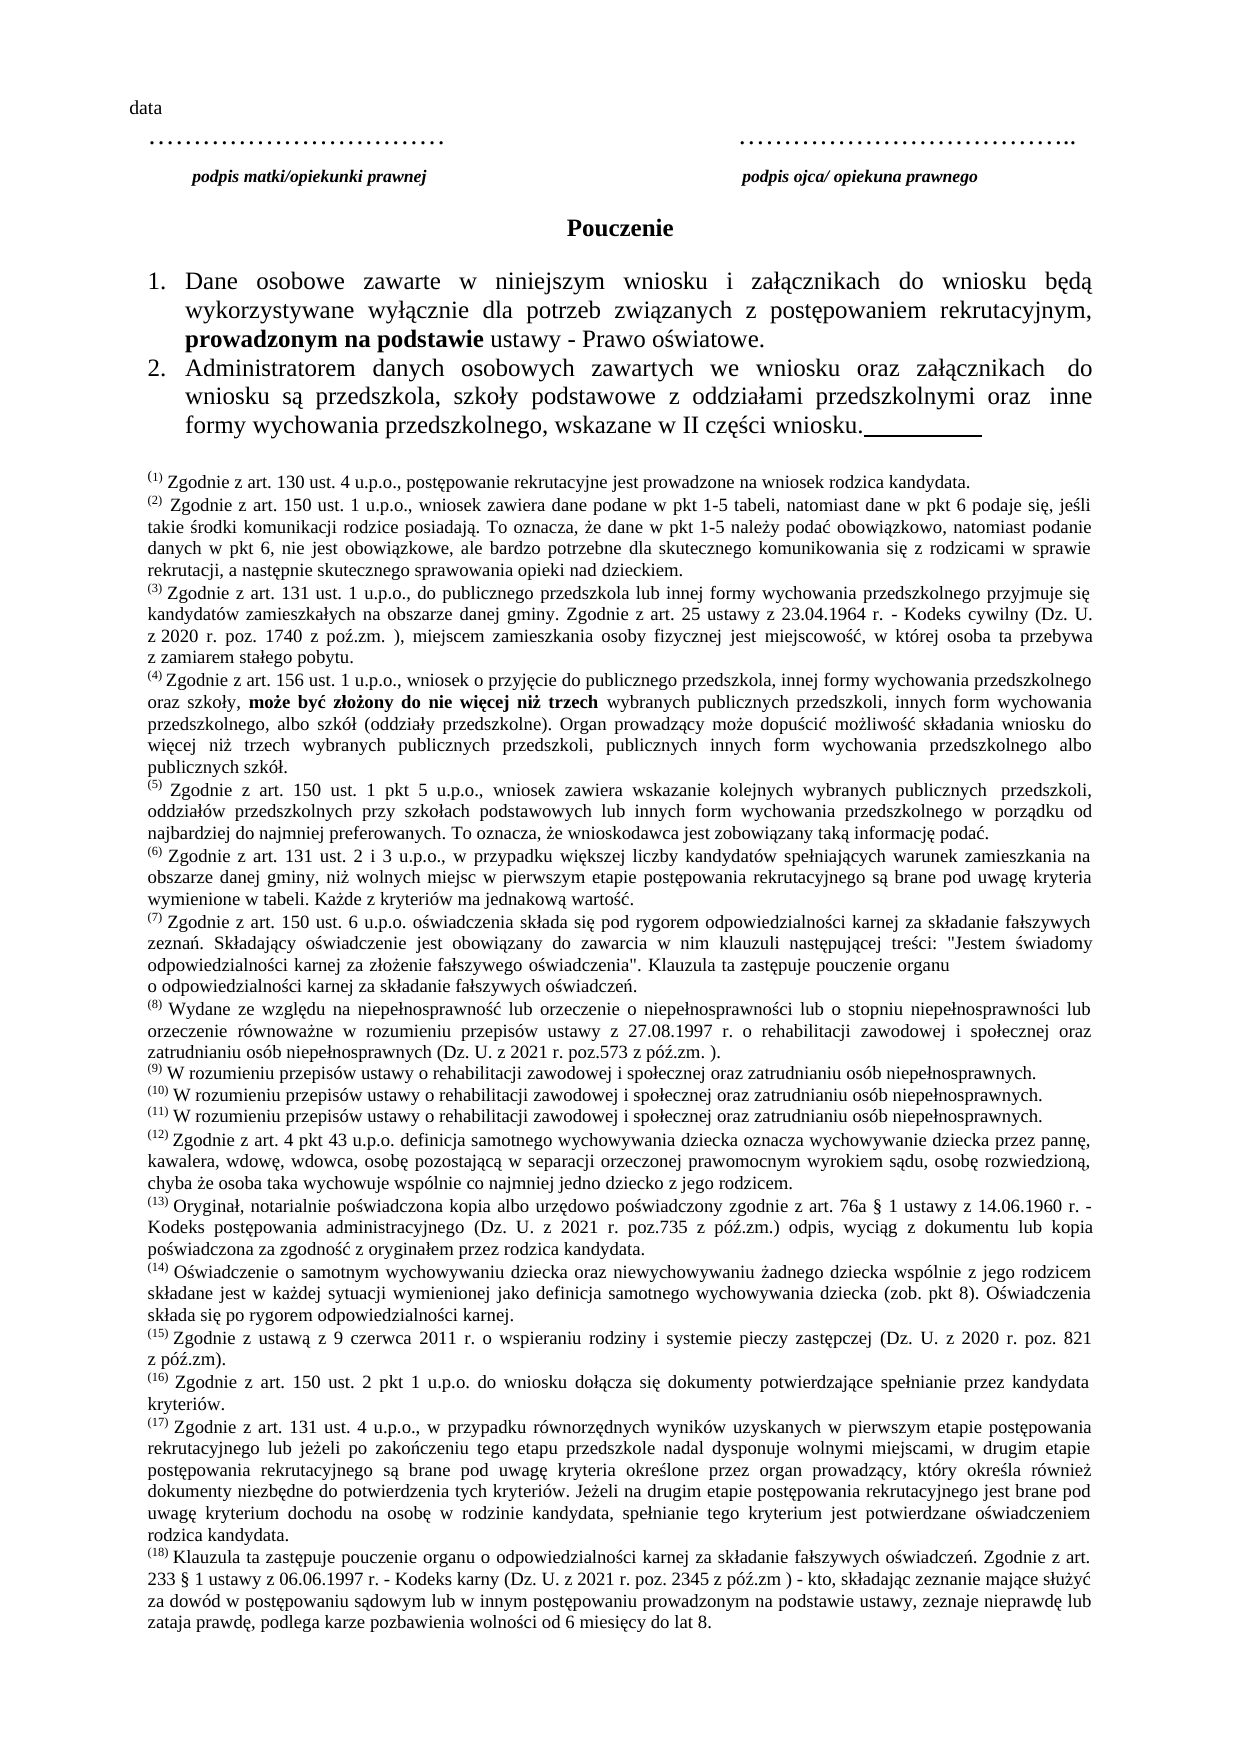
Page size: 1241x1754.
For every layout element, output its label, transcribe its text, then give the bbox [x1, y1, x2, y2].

text (5) Zgodnie z art. 150 ust. 1 pkt 5 u.p.o., wniosek zawiera wskazanie kolejnych wybranych publicznych przedszkoli, oddziałów przedszkolnych przy szkołach podstawowych lub innych form wychowania przedszkolnego w porządku od najbardziej do najmniej preferowanych. To oznacza, że wnioskodawca jest zobowiązany taką informację podać. [147, 777, 1093, 843]
subtitle Pouczenie [216, 213, 1024, 242]
text (8) Wydane ze względu na niepełnosprawność lub orzeczenie o niepełnosprawności lub o stopniu niepełnosprawności lub orzeczenie równoważne w rozumieniu przepisów ustawy z 27.08.1997 r. o rehabilitacji zawodowej i społecznej oraz zatrudnianiu osób niepełnosprawnych (Dz. U. z 2021 r. poz.573 z póź.zm. ). [147, 997, 1092, 1063]
text (18) Klauzula ta zastępuje pouczenie organu o odpowiedzialności karnej za składanie fałszywych oświadczeń. Zgodnie z art. 233 § 1 ustawy z 06.06.1997 r. - Kodeks karny (Dz. U. z 2021 r. poz. 2345 z póź.zm ) - kto, składając zeznanie mające służyć za dowód w postępowaniu sądowym lub w innym postępowaniu prowadzonym na podstawie ustawy, zeznaje nieprawdę lub zataja prawdę, podlega karze pozbawienia wolności od 6 miesięcy do lat 8. [147, 1545, 1093, 1633]
text (11) W rozumieniu przepisów ustawy o rehabilitacji zawodowej i społecznej oraz zatrudnianiu osób niepełnosprawnych. [147, 1106, 1117, 1127]
list Dane osobowe zawarte w niniejszym wniosku i załącznikach do wniosku będą wykorzystywane wyłącznie dla potrzeb związanych z postępowaniem rekrutacyjnym, prowadzonym na podstawie ustawy - Prawo oświatowe. [147, 266, 1092, 353]
text …………………………… ……………………………….. [147, 119, 1117, 150]
text podpis matki/opiekunki prawnej podpis ojca/ opiekuna prawnego [192, 166, 1117, 186]
text (4) Zgodnie z art. 156 ust. 1 u.p.o., wniosek o przyjęcie do publicznego przedszkola, innej formy wychowania przedszkolnego oraz szkoły, może być złożony do nie więcej niż trzech wybranych publicznych przedszkoli, innych form wychowania przedszkolnego, albo szkół (oddziały przedszkolne). Organ prowadzący może dopuścić możliwość składania wniosku do więcej niż trzech wybranych publicznych przedszkoli, publicznych innych form wychowania przedszkolnego albo publicznych szkół. [147, 668, 1092, 777]
text (1) Zgodnie z art. 130 ust. 4 u.p.o., postępowanie rekrutacyjne jest prowadzone na wniosek rodzica kandydata. [147, 467, 1117, 493]
text (2) Zgodnie z art. 150 ust. 1 u.p.o., wniosek zawiera dane podane w pkt 1-5 tabeli, natomiast dane w pkt 6 podaje się, jeśli takie środki komunikacji rodzice posiadają. To oznacza, że dane w pkt 1-5 należy podać obowiązkowo, natomiast podanie danych w pkt 6, nie jest obowiązkowe, ale bardzo potrzebne dla skutecznego komunikowania się z rodzicami w sprawie rekrutacji, a następnie skutecznego sprawowania opieki nad dzieckiem. [147, 493, 1093, 580]
text (10) W rozumieniu przepisów ustawy o rehabilitacji zawodowej i społecznej oraz zatrudnianiu osób niepełnosprawnych. [147, 1084, 1117, 1106]
text (12) Zgodnie z art. 4 pkt 43 u.p.o. definicja samotnego wychowywania dziecka oznacza wychowywanie dziecka przez pannę, kawalera, wdowę, wdowca, osobę pozostającą w separacji orzeczonej prawomocnym wyrokiem sądu, osobę rozwiedzioną, chyba że osoba taka wychowuje wspólnie co najmniej jedno dziecko z jego rodzicem. [147, 1127, 1092, 1193]
text (16) Zgodnie z art. 150 ust. 2 pkt 1 u.p.o. do wniosku dołącza się dokumenty potwierdzające spełnianie przez kandydata kryteriów. [147, 1370, 1092, 1414]
text (17) Zgodnie z art. 131 ust. 4 u.p.o., w przypadku równorzędnych wyników uzyskanych w pierwszym etapie postępowania rekrutacyjnego lub jeżeli po zakończeniu tego etapu przedszkole nadal dysponuje wolnymi miejscami, w drugim etapie postępowania rekrutacyjnego są brane pod uwagę kryteria określone przez organ prowadzący, który określa również dokumenty niezbędne do potwierdzenia tych kryteriów. Jeżeli na drugim etapie postępowania rekrutacyjnego jest brane pod uwagę kryterium dochodu na osobę w rodzinie kandydata, spełnianie tego kryterium jest potwierdzane oświadczeniem rodzica kandydata. [147, 1414, 1092, 1545]
text data [129, 96, 1117, 119]
text (3) Zgodnie z art. 131 ust. 1 u.p.o., do publicznego przedszkola lub innej formy wychowania przedszkolnego przyjmuje się kandydatów zamieszkałych na obszarze danej gminy. Zgodnie z art. 25 ustawy z 23.04.1964 r. - Kodeks cywilny (Dz. U. z 2020 r. poz. 1740 z poź.zm. ), miejscem zamieszkania osoby fizycznej jest miejscowość, w której osoba ta przebywa z zamiarem stałego pobytu. [147, 580, 1093, 668]
text (15) Zgodnie z ustawą z 9 czerwca 2011 r. o wspieraniu rodziny i systemie pieczy zastępczej (Dz. U. z 2020 r. poz. 821 z póź.zm). [147, 1325, 1092, 1370]
text (7) Zgodnie z art. 150 ust. 6 u.p.o. oświadczenia składa się pod rygorem odpowiedzialności karnej za składanie fałszywych zeznań. Składający oświadczenie jest obowiązany do zawarcia w nim klauzuli następującej treści: "Jestem świadomy odpowiedzialności karnej za złożenie fałszywego oświadczenia". Klauzula ta zastępuje pouczenie organu [147, 909, 1093, 975]
text o odpowiedzialności karnej za składanie fałszywych oświadczeń. [147, 975, 1117, 997]
text (9) W rozumieniu przepisów ustawy o rehabilitacji zawodowej i społecznej oraz zatrudnianiu osób niepełnosprawnych. [147, 1063, 1117, 1084]
text (14) Oświadczenie o samotnym wychowywaniu dziecka oraz niewychowywaniu żadnego dziecka wspólnie z jego rodzicem składane jest w każdej sytuacji wymienionej jako definicja samotnego wychowywania dziecka (zob. pkt 8). Oświadczenia składa się po rygorem odpowiedzialności karnej. [147, 1259, 1093, 1325]
text (13) Oryginał, notarialnie poświadczona kopia albo urzędowo poświadczony zgodnie z art. 76a § 1 ustawy z 14.06.1960 r. - Kodeks postępowania administracyjnego (Dz. U. z 2021 r. poz.735 z póź.zm.) odpis, wyciąg z dokumentu lub kopia poświadczona za zgodność z oryginałem przez rodzica kandydata. [147, 1193, 1093, 1259]
text (6) Zgodnie z art. 131 ust. 2 i 3 u.p.o., w przypadku większej liczby kandydatów spełniających warunek zamieszkania na obszarze danej gminy, niż wolnych miejsc w pierwszym etapie postępowania rekrutacyjnego są brane pod uwagę kryteria wymienione w tabeli. Każde z kryteriów ma jednakową wartość. [147, 843, 1093, 909]
list Administratorem danych osobowych zawartych we wniosku oraz załącznikach do wniosku są przedszkola, szkoły podstawowe z oddziałami przedszkolnymi oraz inne formy wychowania przedszkolnego, wskazane w II części wniosku. [147, 353, 1092, 439]
